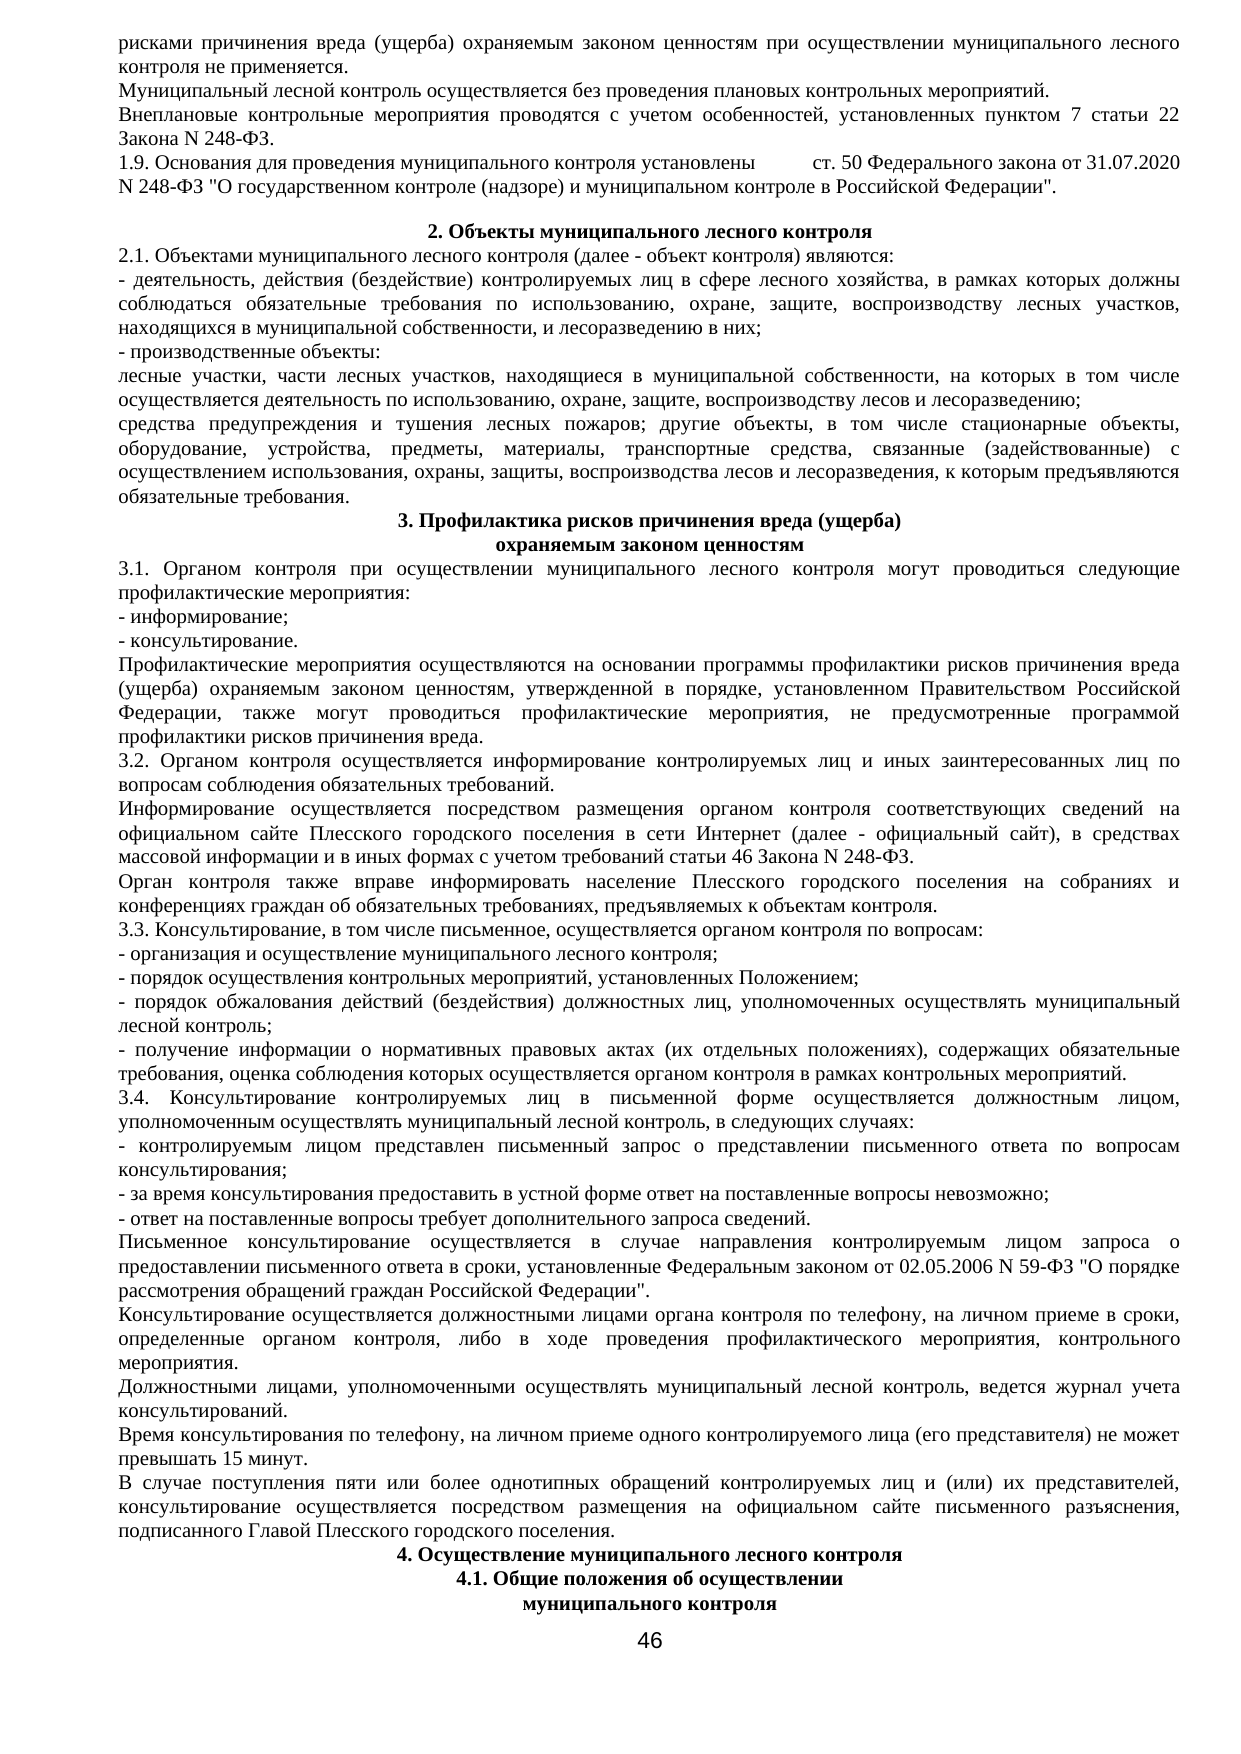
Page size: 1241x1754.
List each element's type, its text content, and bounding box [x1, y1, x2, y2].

text - консультирование. [118, 628, 1181, 652]
title 3. Профилактика рисков причинения вреда (ущерба) [118, 508, 1181, 532]
text Орган контроля также вправе информировать население Плесского городского поселения на собраниях и конференциях граждан об обязательных требованиях, предъявляемых к объектам контроля. [118, 868, 1181, 917]
text - информирование; [118, 604, 1181, 628]
text - деятельность, действия (бездействие) контролируемых лиц в сфере лесного хозяйства, в рамках которых должны соблюдаться обязательные требования по использованию, охране, защите, воспроизводству лесных участков, находящихся в муниципальной собственности, и лесоразведению в них; [118, 267, 1181, 339]
text - контролируемым лицом представлен письменный запрос о представлении письменного ответа по вопросам консультирования; [118, 1133, 1181, 1181]
text - получение информации о нормативных правовых актах (их отдельных положениях), содержащих обязательные требования, оценка соблюдения которых осуществляется органом контроля в рамках контрольных мероприятий. [118, 1037, 1181, 1085]
text 2.1. Объектами муниципального лесного контроля (далее - объект контроля) являются: [118, 243, 1181, 267]
text - ответ на поставленные вопросы требует дополнительного запроса сведений. [118, 1205, 1181, 1229]
text - за время консультирования предоставить в устной форме ответ на поставленные вопросы невозможно; [118, 1181, 1181, 1205]
text 3.3. Консультирование, в том числе письменное, осуществляется органом контроля по вопросам: [118, 917, 1181, 941]
text Информирование осуществляется посредством размещения органом контроля соответствующих сведений на официальном сайте Плесского городского поселения в сети Интернет (далее - официальный сайт), в средствах массовой информации и в иных формах с учетом требований статьи 46 Закона N 248-ФЗ. [118, 796, 1181, 868]
text 3.2. Органом контроля осуществляется информирование контролируемых лиц и иных заинтересованных лиц по вопросам соблюдения обязательных требований. [118, 748, 1181, 796]
title 4.1. Общие положения об осуществлении [118, 1566, 1181, 1590]
text - производственные объекты: [118, 339, 1181, 363]
text Письменное консультирование осуществляется в случае направления контролируемым лицом запроса о предоставлении письменного ответа в сроки, установленные Федеральным законом от 02.05.2006 N 59-ФЗ "О порядке рассмотрения обращений граждан Российской Федерации". [118, 1229, 1181, 1302]
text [118, 29, 1181, 78]
text Внеплановые контрольные мероприятия проводятся с учетом особенностей, установленных пунктом 7 статьи 22 Закона N 248-ФЗ. [118, 102, 1181, 150]
text Должностными лицами, уполномоченными осуществлять муниципальный лесной контроль, ведется журнал учета консультирований. [118, 1374, 1181, 1422]
text 3.1. Органом контроля при осуществлении муниципального лесного контроля могут проводиться следующие профилактические мероприятия: [118, 556, 1181, 604]
title 4. Осуществление муниципального лесного контроля [118, 1542, 1181, 1566]
title муниципального контроля [118, 1590, 1181, 1614]
title 2. Объекты муниципального лесного контроля [118, 219, 1181, 243]
text 3.4. Консультирование контролируемых лиц в письменной форме осуществляется должностным лицом, уполномоченным осуществлять муниципальный лесной контроль, в следующих случаях: [118, 1085, 1181, 1133]
title охраняемым законом ценностям [118, 532, 1181, 556]
text Консультирование осуществляется должностными лицами органа контроля по телефону, на личном приеме в сроки, определенные органом контроля, либо в ходе проведения профилактического мероприятия, контрольного мероприятия. [118, 1302, 1181, 1374]
text средства предупреждения и тушения лесных пожаров; другие объекты, в том числе стационарные объекты, оборудование, устройства, предметы, материалы, транспортные средства, связанные (задействованные) с осуществлением использования, охраны, защиты, воспроизводства лесов и лесоразведения, к которым предъявляются обязательные требования. [118, 411, 1181, 508]
text 1.9. Основания для проведения муниципального контроля установлены ст. 50 Федерального закона от 31.07.2020 N 248-ФЗ "О государственном контроле (надзоре) и муниципальном контроле в Российской Федерации". [118, 150, 1181, 198]
text Профилактические мероприятия осуществляются на основании программы профилактики рисков причинения вреда (ущерба) охраняемым законом ценностям, утвержденной в порядке, установленном Правительством Российской Федерации, также могут проводиться профилактические мероприятия, не предусмотренные программой профилактики рисков причинения вреда. [118, 652, 1181, 748]
text - организация и осуществление муниципального лесного контроля; [118, 941, 1181, 965]
text В случае поступления пяти или более однотипных обращений контролируемых лиц и (или) их представителей, консультирование осуществляется посредством размещения на официальном сайте письменного разъяснения, подписанного Главой Плесского городского поселения. [118, 1470, 1181, 1542]
text Время консультирования по телефону, на личном приеме одного контролируемого лица (его представителя) не может превышать 15 минут. [118, 1422, 1181, 1470]
text Муниципальный лесной контроль осуществляется без проведения плановых контрольных мероприятий. [118, 78, 1181, 102]
text - порядок обжалования действий (бездействия) должностных лиц, уполномоченных осуществлять муниципальный лесной контроль; [118, 989, 1181, 1037]
text - порядок осуществления контрольных мероприятий, установленных Положением; [118, 965, 1181, 989]
text лесные участки, части лесных участков, находящиеся в муниципальной собственности, на которых в том числе осуществляется деятельность по использованию, охране, защите, воспроизводству лесов и лесоразведению; [118, 363, 1181, 411]
